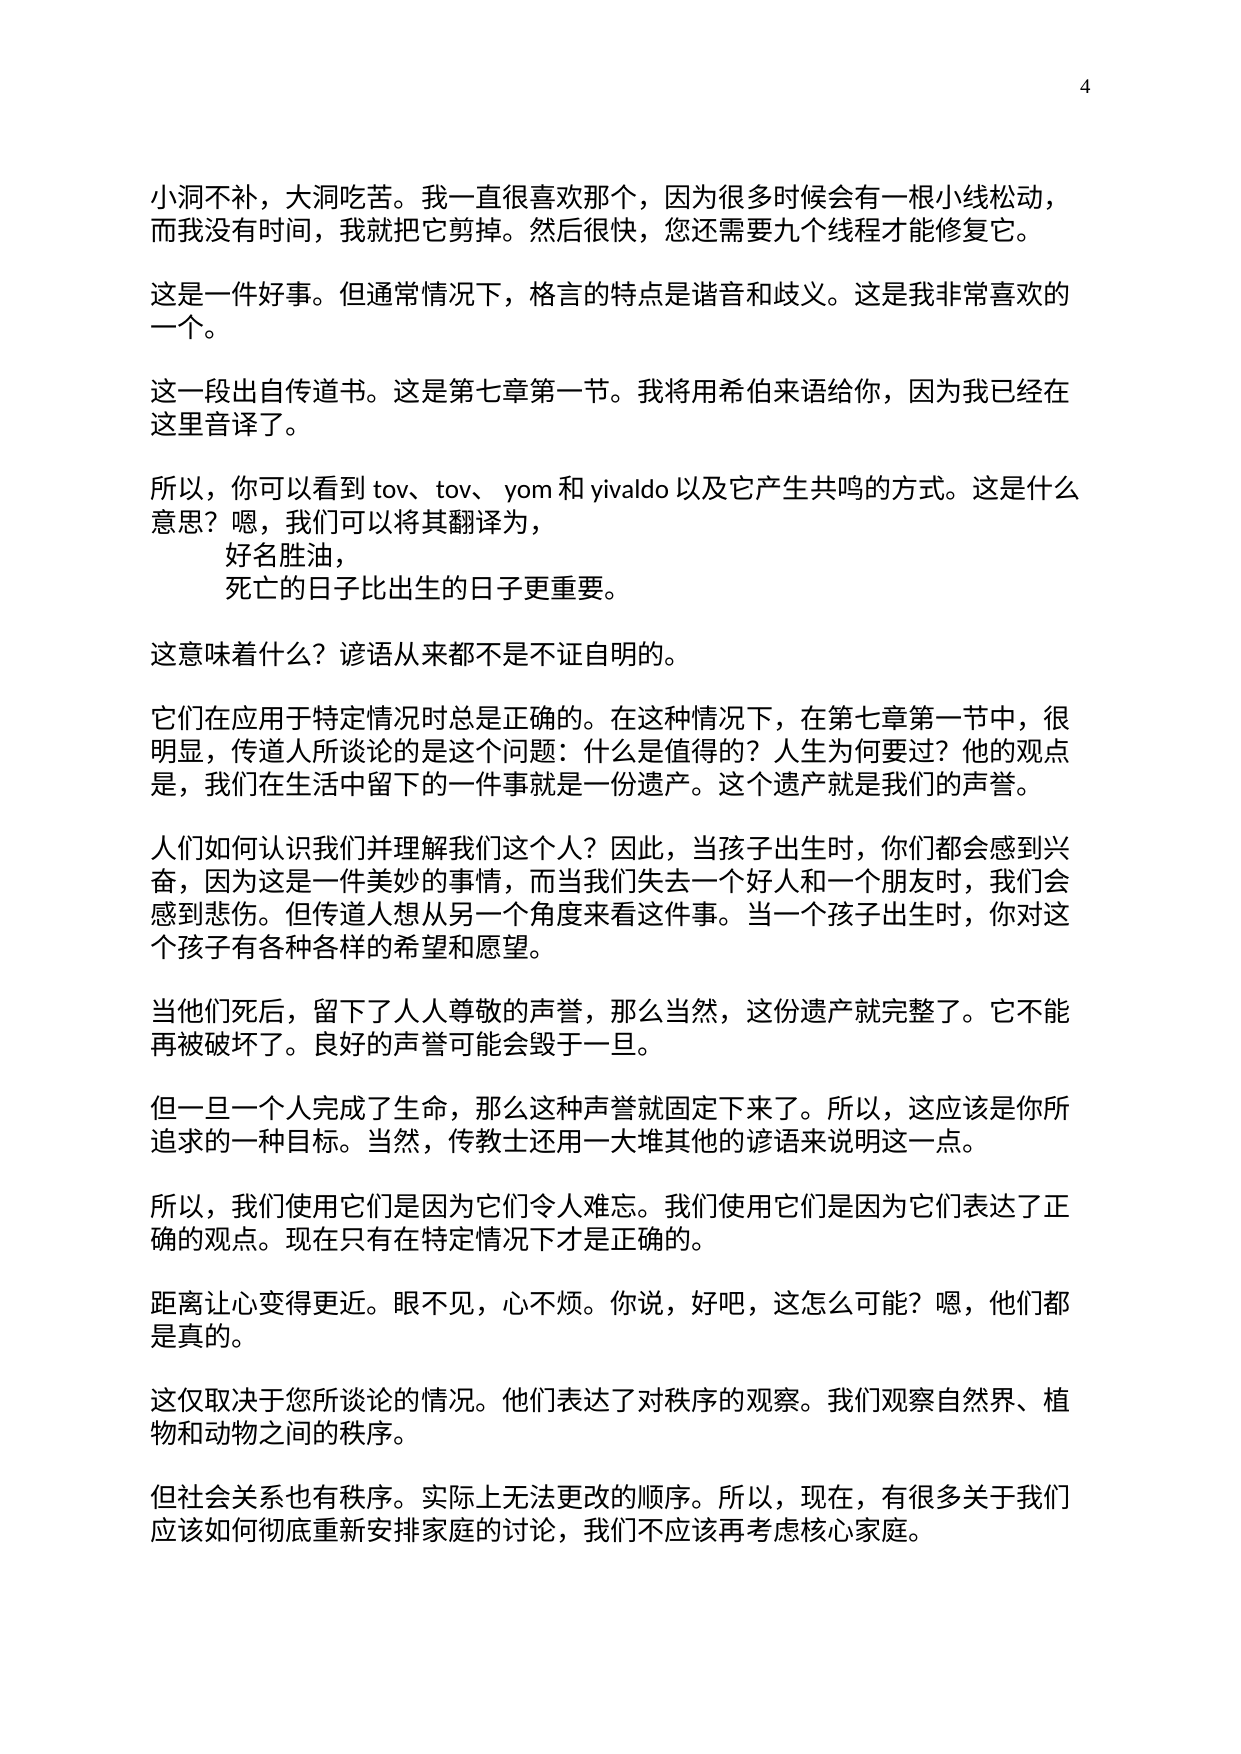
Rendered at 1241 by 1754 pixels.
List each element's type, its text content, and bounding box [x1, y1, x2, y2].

text 但一旦一个人完成了生命，那么这种声誉就固定下来了。所以，这应该是你所追求的一种目标。当然，传教士还用一大堆其他的谚语来说明这一点。 [150, 1093, 1090, 1159]
text 小洞不补，大洞吃苦。我一直很喜欢那个，因为很多时候会有一根小线松动，而我没有时间，我就把它剪掉。然后很快，您还需要九个线程才能修复它。 [150, 181, 1090, 247]
text 所以，我们使用它们是因为它们令人难忘。我们使用它们是因为它们表达了正确的观点。现在只有在特定情况下才是正确的。 [150, 1190, 1090, 1256]
text 人们如何认识我们并理解我们这个人？因此，当孩子出生时，你们都会感到兴奋，因为这是一件美妙的事情，而当我们失去一个好人和一个朋友时，我们会感到悲伤。但传道人想从另一个角度来看这件事。当一个孩子出生时，你对这个孩子有各种各样的希望和愿望。 [150, 832, 1090, 964]
text 但社会关系也有秩序。实际上无法更改的顺序。所以，现在，有很多关于我们应该如何彻底重新安排家庭的讨论，我们不应该再考虑核心家庭。 [150, 1481, 1090, 1547]
text 当他们死后，留下了人人尊敬的声誉，那么当然，这份遗产就完整了。它不能再被破坏了。良好的声誉可能会毁于一旦。 [150, 995, 1090, 1061]
text 死亡的日子比出生的日子更重要。 [150, 572, 1090, 605]
text 好名胜油， [150, 539, 1090, 572]
text 这意味着什么？谚语从来都不是不证自明的。 [150, 638, 1090, 671]
text 所以，你可以看到 tov、tov、 yom和yivaldo以及它产生共鸣的方式。这是什么意思？嗯，我们可以将其翻译为， [150, 473, 1090, 539]
text 它们在应用于特定情况时总是正确的。在这种情况下，在第七章第一节中，很明显，传道人所谈论的是这个问题：什么是值得的？人生为何要过？他的观点是，我们在生活中留下的一件事就是一份遗产。这个遗产就是我们的声誉。 [150, 702, 1090, 801]
text 距离让心变得更近。眼不见，心不烦。你说，好吧，这怎么可能？嗯，他们都是真的。 [150, 1287, 1090, 1353]
text 这是一件好事。但通常情况下，格言的特点是谐音和歧义。这是我非常喜欢的一个。 [150, 278, 1090, 344]
text 这一段出自传道书。这是第七章第一节。我将用希伯来语给你，因为我已经在这里音译了。 [150, 376, 1090, 442]
text 这仅取决于您所谈论的情况。他们表达了对秩序的观察。我们观察自然界、植物和动物之间的秩序。 [150, 1384, 1090, 1450]
